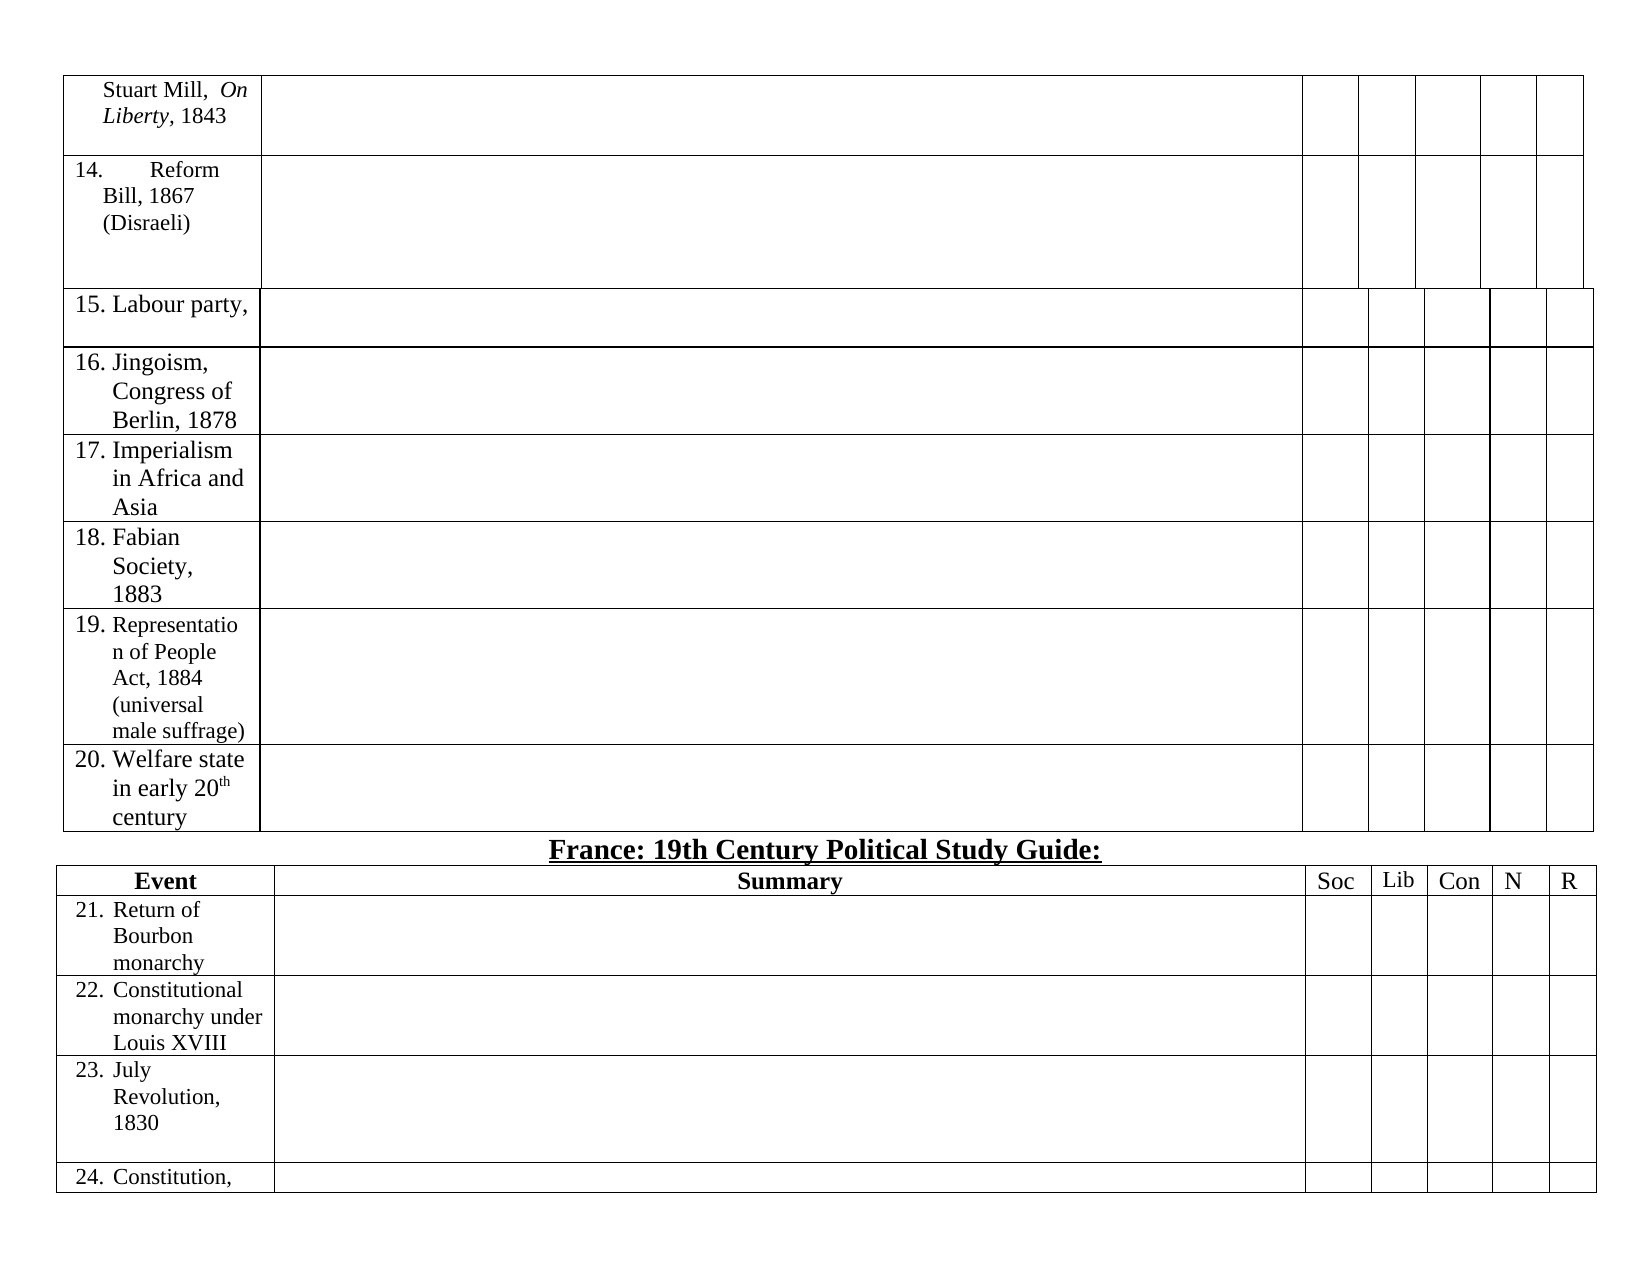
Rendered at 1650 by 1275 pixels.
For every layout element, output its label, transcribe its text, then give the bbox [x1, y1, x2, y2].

table_cell Constitutional monarchy under Louis XVIII [57, 976, 274, 1055]
table_cell [262, 156, 1302, 288]
table_cell [1428, 1056, 1492, 1162]
table_cell [1481, 76, 1536, 155]
table_cell [1303, 609, 1368, 743]
table_cell Constitution, 1830 [57, 1163, 274, 1192]
table_cell [1547, 745, 1593, 831]
table_cell [261, 348, 1302, 434]
table_cell [1372, 976, 1427, 1055]
table_cell [1369, 522, 1424, 608]
table_cell [261, 522, 1302, 608]
table_header Con [1428, 866, 1492, 895]
table_cell [1491, 745, 1546, 831]
table_cell [1491, 609, 1546, 743]
table_cell [262, 76, 1302, 155]
table_cell [1303, 348, 1368, 434]
table_cell [1425, 289, 1489, 346]
table_cell [1425, 435, 1489, 521]
table_cell [1491, 522, 1546, 608]
table_cell July Revolution, 1830 [57, 1056, 274, 1162]
table_cell [1537, 156, 1583, 288]
table_cell [1306, 1163, 1371, 1192]
table_cell Fabian Society, 1883 [64, 522, 259, 608]
table_cell [1303, 289, 1368, 346]
table_header Lib [1372, 866, 1427, 895]
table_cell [64, 76, 261, 155]
table_cell [1491, 289, 1546, 346]
table_cell [1537, 76, 1583, 155]
table_cell Welfare state in early 20th century [64, 745, 259, 831]
table_cell [1303, 435, 1368, 521]
table_cell Jingoism, Congress of Berlin, 1878 [64, 348, 259, 434]
table_cell [1550, 1056, 1596, 1162]
table_cell [1550, 976, 1596, 1055]
table_cell [1547, 289, 1593, 346]
table_cell [1493, 896, 1549, 975]
table_cell [1550, 1163, 1596, 1192]
table_cell [1306, 1056, 1371, 1162]
table_cell [1493, 1163, 1549, 1192]
table_cell [1372, 1163, 1427, 1192]
table_cell [1547, 522, 1593, 608]
table_cell [1306, 896, 1371, 975]
table_cell Labour party, [64, 289, 259, 346]
table_header Soc [1306, 866, 1371, 895]
table_cell [1428, 1163, 1492, 1192]
table_cell [275, 896, 1305, 975]
table_cell Representation of People Act, 1884 (universal male suffrage) [64, 609, 259, 743]
table_cell Return of Bourbon monarchy [57, 896, 274, 975]
table_cell [275, 1163, 1305, 1192]
table_cell [1491, 348, 1546, 434]
table_cell [1369, 289, 1424, 346]
table_cell [1481, 156, 1536, 288]
table_cell [1428, 976, 1492, 1055]
table_cell [261, 609, 1302, 743]
table_cell [1369, 609, 1424, 743]
table_cell [1425, 348, 1489, 434]
table_cell [275, 1056, 1305, 1162]
table_cell [1425, 522, 1489, 608]
table_cell [1425, 609, 1489, 743]
table_cell [1369, 348, 1424, 434]
table_cell [1372, 1056, 1427, 1162]
table_header Event [57, 866, 274, 895]
table_cell [1372, 896, 1427, 975]
table_cell [261, 435, 1302, 521]
table_cell [1493, 1056, 1549, 1162]
table_header R [1550, 866, 1596, 895]
table_cell [1303, 156, 1358, 288]
table_cell [1428, 896, 1492, 975]
table_cell Imperialism in Africa and Asia [64, 435, 259, 521]
table_cell [1369, 435, 1424, 521]
table_cell [1303, 522, 1368, 608]
table_cell [1416, 76, 1480, 155]
table_cell [1303, 745, 1368, 831]
table_cell [1303, 76, 1358, 155]
table_cell [1547, 435, 1593, 521]
table_cell [275, 976, 1305, 1055]
table_header Summary [275, 866, 1305, 895]
table_cell [1547, 609, 1593, 743]
table_cell [261, 745, 1302, 831]
table_cell [1359, 76, 1415, 155]
table_cell [1491, 435, 1546, 521]
table_cell [1306, 976, 1371, 1055]
table_cell [1547, 348, 1593, 434]
table_cell [1550, 896, 1596, 975]
table_cell [1416, 156, 1480, 288]
table_header N [1493, 866, 1549, 895]
table_cell [1493, 976, 1549, 1055]
table_cell [1359, 156, 1415, 288]
table_cell [261, 289, 1302, 346]
table_cell Reform Bill, 1867 (Disraeli) [64, 156, 261, 288]
table_cell [1369, 745, 1424, 831]
table_cell [1425, 745, 1489, 831]
text France: 19th Century Political Study Guide: [75, 832, 1575, 865]
